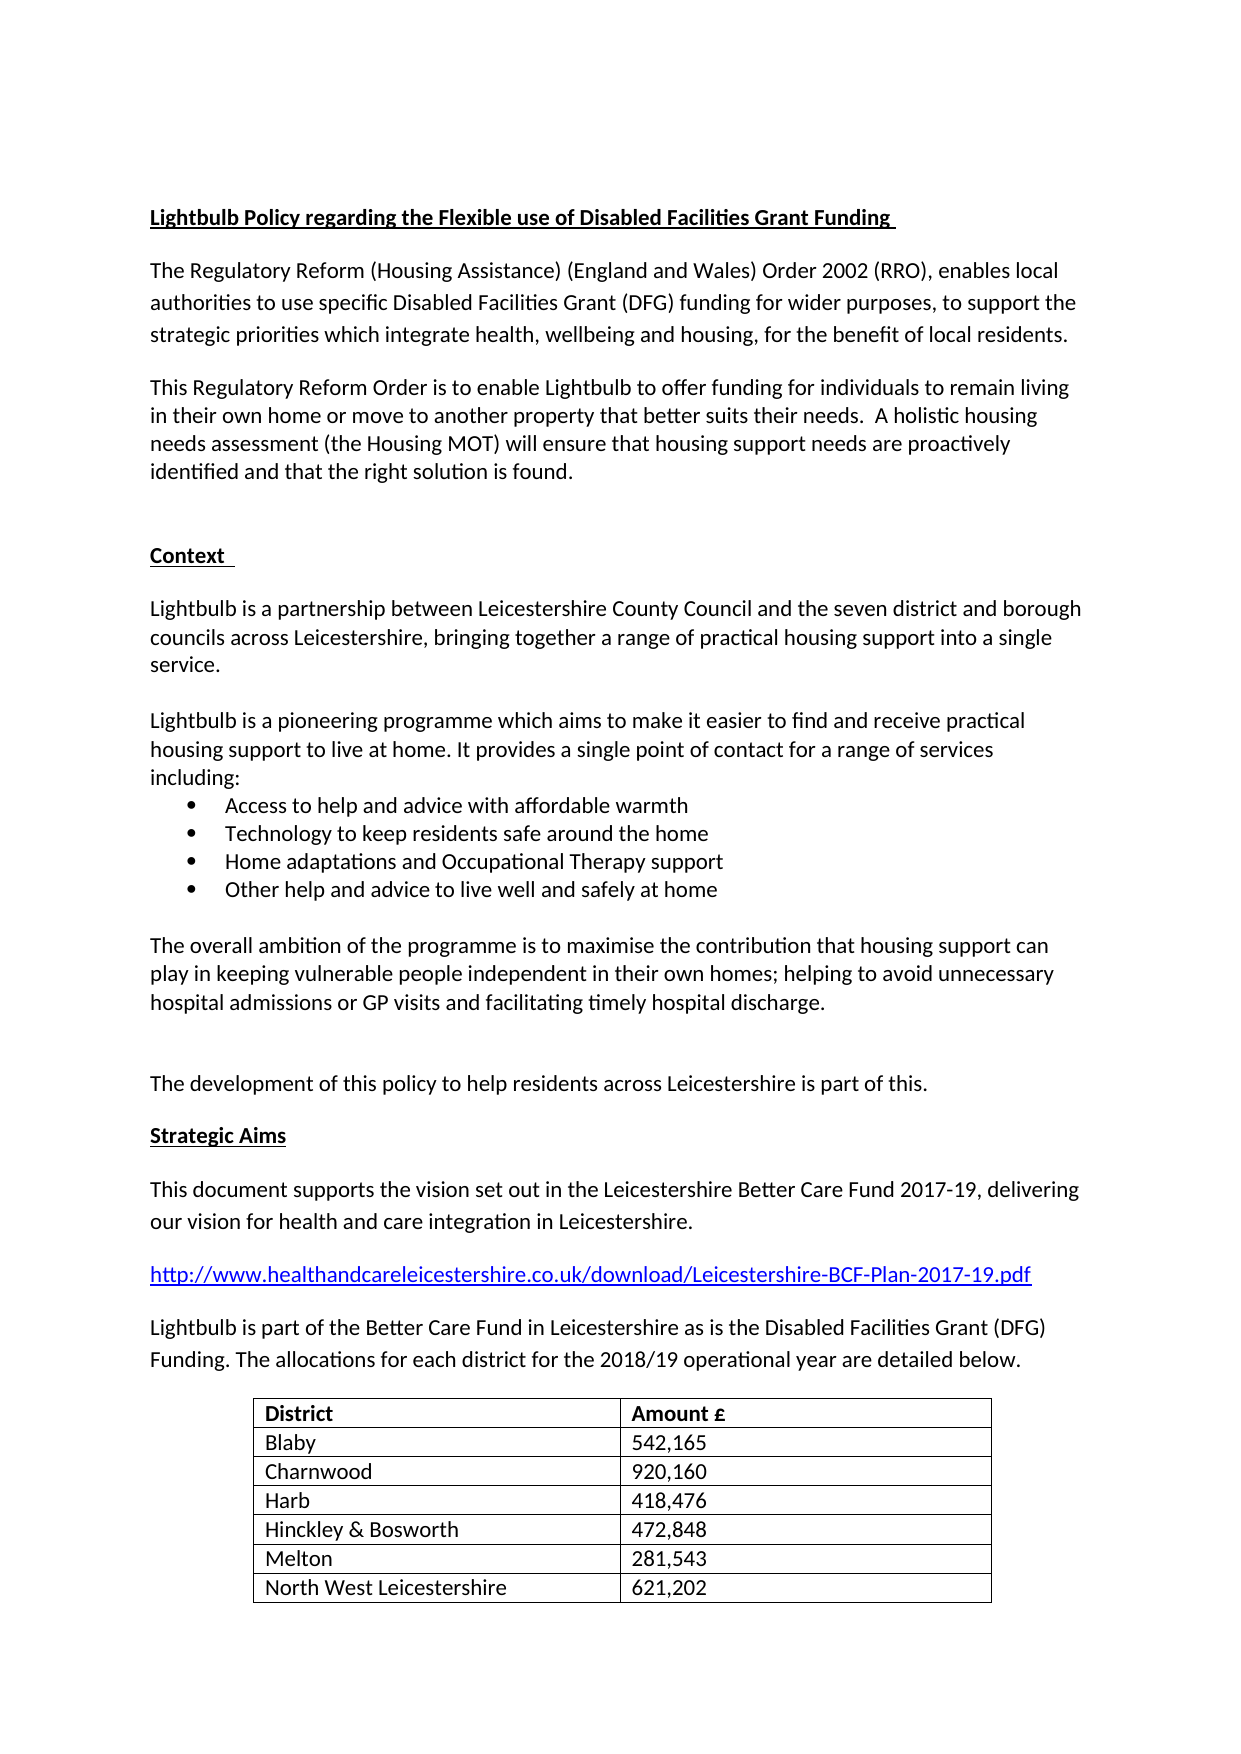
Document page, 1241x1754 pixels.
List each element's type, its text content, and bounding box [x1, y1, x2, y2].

table_cell 621,202 [621, 1574, 991, 1602]
text http://www.healthandcareleicestershire.co.uk/download/Leicestershire-BCF-Plan-2017-19.pdf [150, 1260, 1090, 1288]
text Context [150, 542, 1090, 569]
list Technology to keep residents safe around the home [187, 819, 1090, 847]
table_cell 281,543 [621, 1545, 991, 1572]
text Lightbulb is a pioneering programme which aims to make it easier to find and receive practical housing support to live at home. It provides a single point of contact for a range of services including: [150, 707, 1090, 791]
list Other help and advice to live well and safely at home [187, 875, 1090, 903]
text The development of this policy to help residents across Leicestershire is part of this. [150, 1069, 1090, 1097]
list Home adaptations and Occupational Therapy support [187, 847, 1090, 875]
text Strategic Aims [150, 1122, 1090, 1150]
table_cell Harb [254, 1486, 620, 1514]
table_header District [254, 1399, 620, 1427]
table_header Amount £ [621, 1399, 991, 1427]
text Lightbulb Policy regarding the Flexible use of Disabled Facilities Grant Funding [150, 203, 1090, 231]
table_cell Charnwood [254, 1457, 620, 1485]
text Lightbulb is a partnership between Leicestershire County Council and the seven district and borough councils across Leicestershire, bringing together a range of practical housing support into a single service. [150, 594, 1090, 679]
table_cell 472,848 [621, 1515, 991, 1543]
table_cell Hinckley & Bosworth [254, 1515, 620, 1543]
text Lightbulb is part of the Better Care Fund in Leicestershire as is the Disabled Facilities Grant (DFG) Funding. The allocations for each district for the 2018/19 operational year are detailed below. [150, 1313, 1090, 1373]
table_cell North West Leicestershire [254, 1574, 620, 1602]
text The Regulatory Reform (Housing Assistance) (England and Wales) Order 2002 (RRO), enables local authorities to use specific Disabled Facilities Grant (DFG) funding for wider purposes, to support the strategic priorities which integrate health, wellbeing and housing, for the benefit of local residents. [150, 256, 1090, 348]
table_cell Blaby [254, 1428, 620, 1456]
text This document supports the vision set out in the Leicestershire Better Care Fund 2017-19, delivering our vision for health and care integration in Leicestershire. [150, 1175, 1090, 1235]
table_cell 418,476 [621, 1486, 991, 1514]
text This Regulatory Reform Order is to enable Lightbulb to offer funding for individuals to remain living in their own home or move to another property that better suits their needs. A holistic housing needs assessment (the Housing MOT) will ensure that housing support needs are proactively identified and that the right solution is found. [150, 373, 1090, 486]
table_cell 920,160 [621, 1457, 991, 1485]
list Access to help and advice with affordable warmth [187, 791, 1090, 819]
table_cell Melton [254, 1545, 620, 1572]
table_cell 542,165 [621, 1428, 991, 1456]
text The overall ambition of the programme is to maximise the contribution that housing support can play in keeping vulnerable people independent in their own homes; helping to avoid unnecessary hospital admissions or GP visits and facilitating timely hospital discharge. [150, 932, 1090, 1016]
